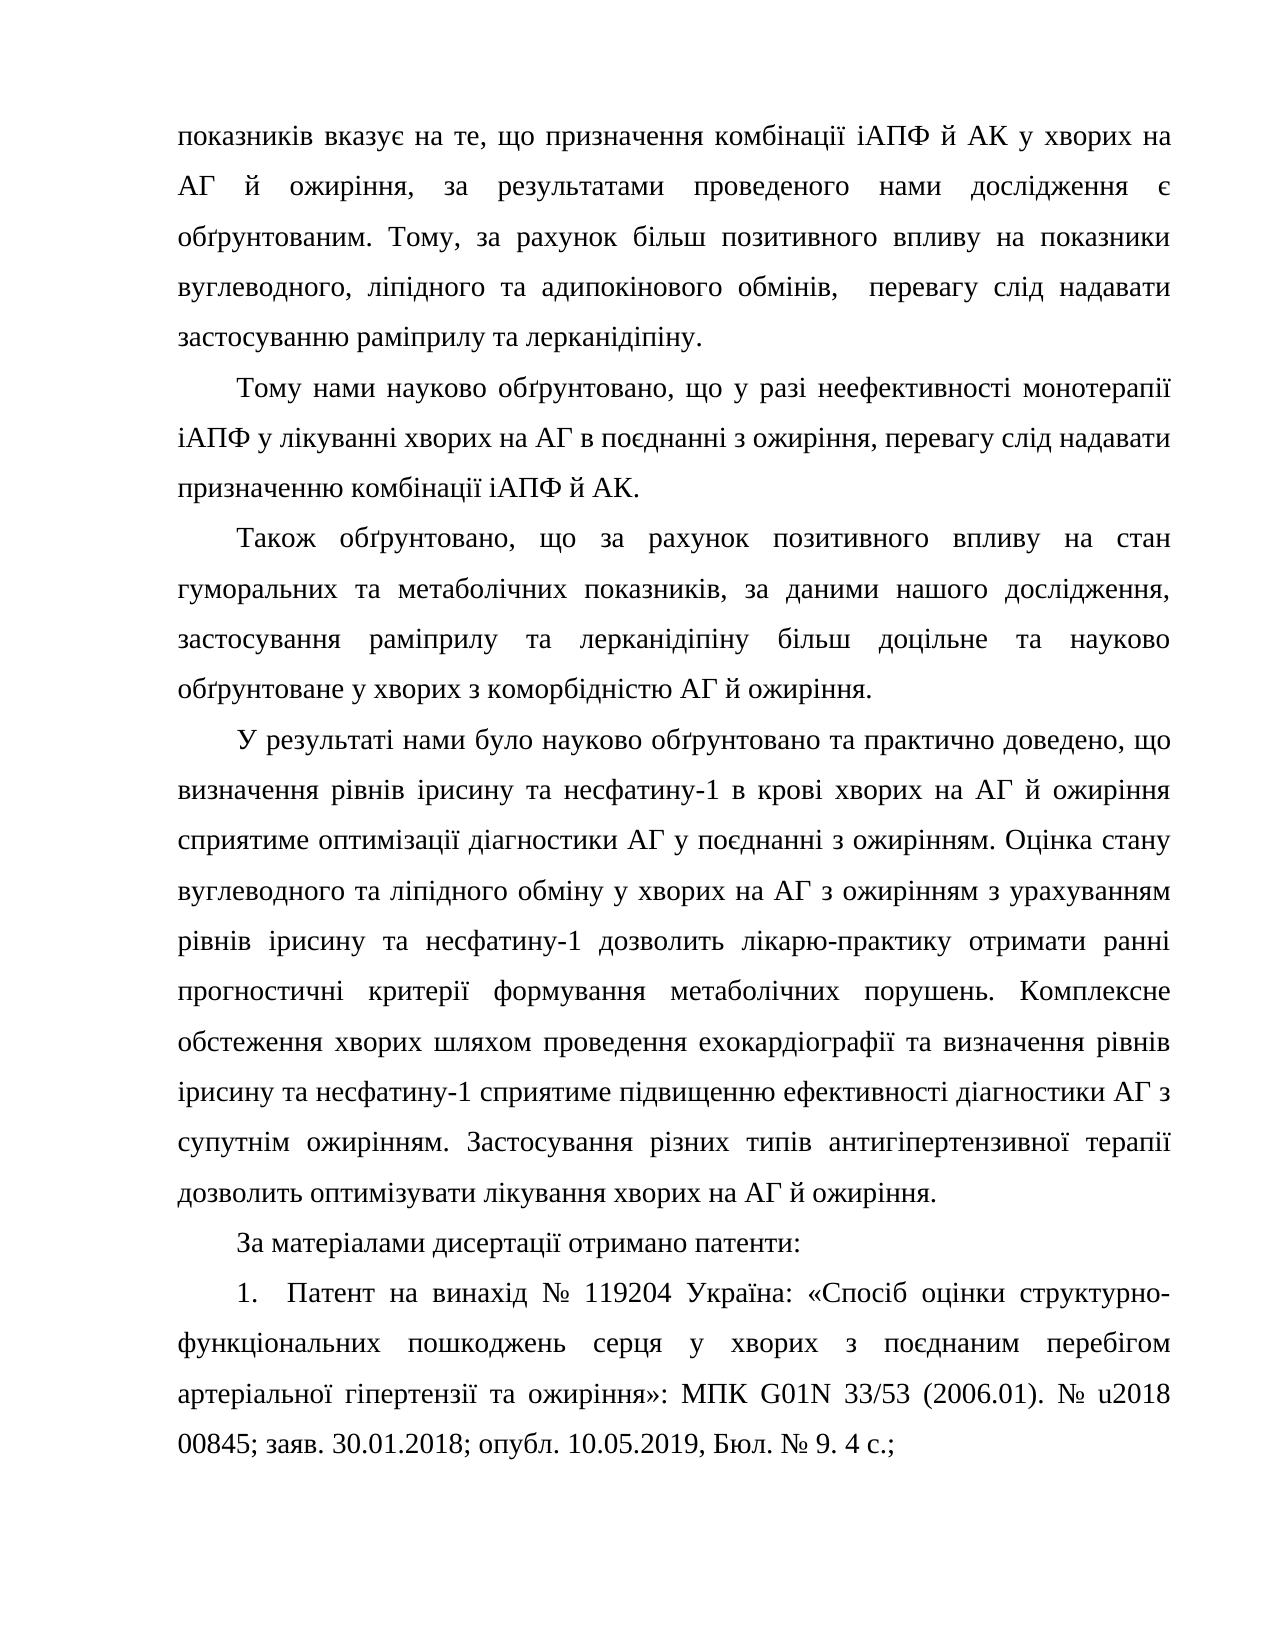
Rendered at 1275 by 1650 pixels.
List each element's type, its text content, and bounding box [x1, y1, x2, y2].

text 1. Патент на винахід № 119204 Україна: «Спосіб оцінки структурно-функціональних пошкоджень серця у хворих з поєднаним перебігом артеріальної гіпертензії та ожиріння»: МПК G01N 33/53 (2006.01). № u2018 00845; заяв. 30.01.2018; опубл. 10.05.2019, Бюл. № 9. 4 с.; [177, 1275, 1171, 1460]
text Тому нами науково обґрунтовано, що у разі неефективності монотерапії іАПФ у лікуванні хворих на АГ в поєднанні з ожиріння, перевагу слід надавати призначенню комбінації іАПФ й АК. [177, 370, 1171, 504]
text У результаті нами було науково обґрунтовано та практично доведено, що визначення рівнів ірисину та несфатину-1 в крові хворих на АГ й ожиріння сприятиме оптимізації діагностики АГ у поєднанні з ожирінням. Оцінка стану вуглеводного та ліпідного обміну у хворих на АГ з ожирінням з урахуванням рівнів ірисину та несфатину-1 дозволить лікарю-практику отримати ранні прогностичні критерії формування метаболічних порушень. Комплексне обстеження хворих шляхом проведення ехокардіографії та визначення рівнів ірисину та несфатину-1 сприятиме підвищенню ефективності діагностики АГ з супутнім ожирінням. Застосування різних типів антигіпертензивної терапії дозволить оптимізувати лікування хворих на АГ й ожиріння. [177, 722, 1171, 1208]
text За матеріалами дисертації отримано патенти: [177, 1225, 1171, 1258]
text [177, 118, 1171, 353]
text Також обґрунтовано, що за рахунок позитивного впливу на стан гуморальних та метаболічних показників, за даними нашого дослідження, застосування раміприлу та лерканідіпіну більш доцільне та науково обґрунтоване у хворих з коморбідністю АГ й ожиріння. [177, 521, 1171, 705]
